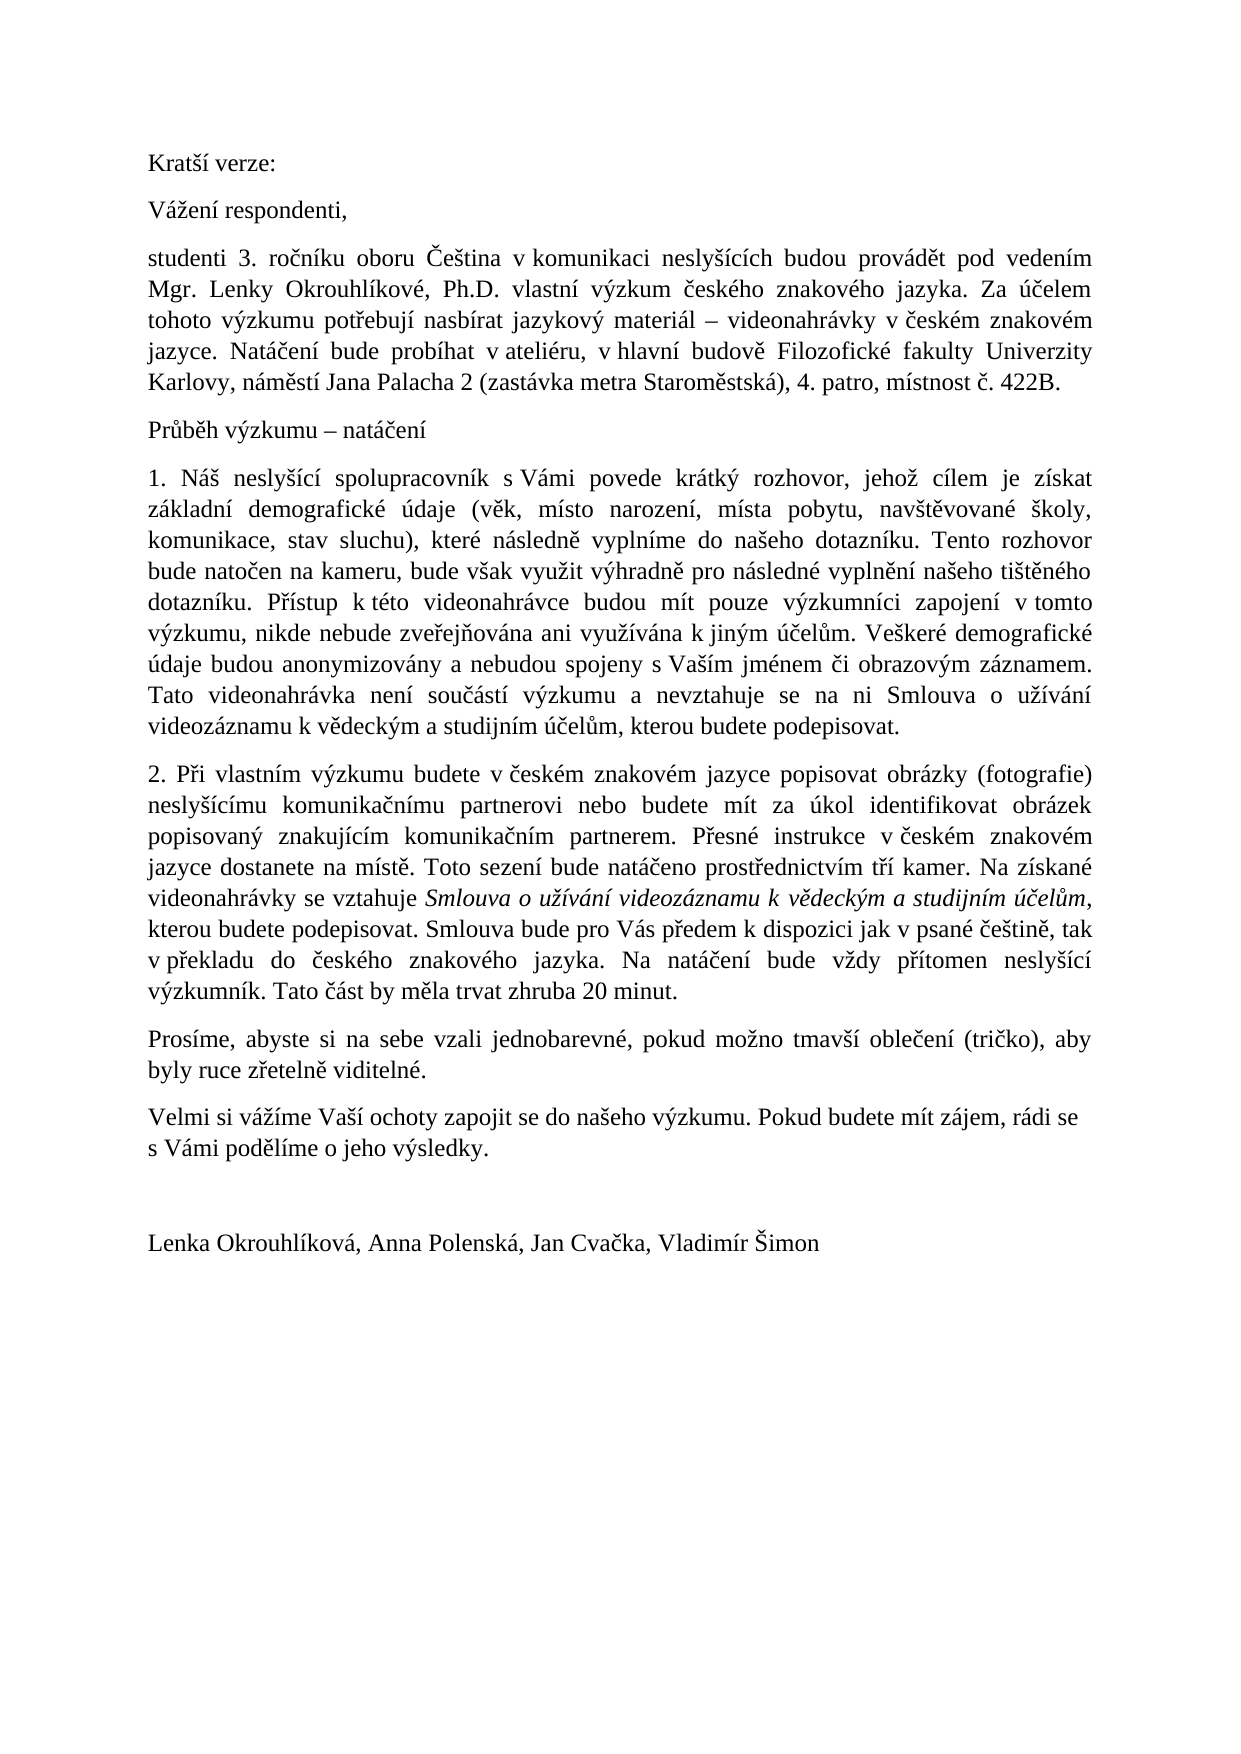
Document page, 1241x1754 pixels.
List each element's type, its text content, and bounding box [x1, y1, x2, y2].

text 1. Náš neslyšící spolupracovník s Vámi povede krátký rozhovor, jehož cílem je získat základní demografické údaje (věk, místo narození, místa pobytu, navštěvované školy, komunikace, stav sluchu), které následně vyplníme do našeho dotazníku. Tento rozhovor bude natočen na kameru, bude však využit výhradně pro následné vyplnění našeho tištěného dotazníku. Přístup k této videonahrávce budou mít pouze výzkumníci zapojení v tomto výzkumu, nikde nebude zveřejňována ani využívána k jiným účelům. Veškeré demografické údaje budou anonymizovány a nebudou spojeny s Vaším jménem či obrazovým záznamem. Tato videonahrávka není součástí výzkumu a nevztahuje se na ni Smlouva o užívání videozáznamu k vědeckým a studijním účelům, kterou budete podepisovat. [148, 463, 1093, 740]
text Průběh výzkumu – natáčení [148, 415, 1093, 444]
text Vážení respondenti, [148, 195, 1093, 224]
text Velmi si vážíme Vaší ochoty zapojit se do našeho výzkumu. Pokud budete mít zájem, rádi se s Vámi podělíme o jeho výsledky. [148, 1102, 1093, 1162]
text studenti 3. ročníku oboru Čeština v komunikaci neslyšících budou provádět pod vedením Mgr. Lenky Okrouhlíkové, Ph.D. vlastní výzkum českého znakového jazyka. Za účelem tohoto výzkumu potřebují nasbírat jazykový materiál – videonahrávky v českém znakovém jazyce. Natáčení bude probíhat v ateliéru, v hlavní budově Filozofické fakulty Univerzity Karlovy, náměstí Jana Palacha 2 (zastávka metra Staroměstská), 4. patro, místnost č. 422B. [148, 243, 1093, 396]
text Lenka Okrouhlíková, Anna Polenská, Jan Cvačka, Vladimír Šimon [148, 1228, 1093, 1257]
text Prosíme, abyste si na sebe vzali jednobarevné, pokud možno tmavší oblečení (tričko), aby byly ruce zřetelně viditelné. [148, 1024, 1093, 1083]
text 2. Při vlastním výzkumu budete v českém znakovém jazyce popisovat obrázky (fotografie) neslyšícímu komunikačnímu partnerovi nebo budete mít za úkol identifikovat obrázek popisovaný znakujícím komunikačním partnerem. Přesné instrukce v českém znakovém jazyce dostanete na místě. Toto sezení bude natáčeno prostřednictvím tří kamer. Na získané videonahrávky se vztahuje Smlouva o užívání videozáznamu k vědeckým a studijním účelům, kterou budete podepisovat. Smlouva bude pro Vás předem k dispozici jak v psané češtině, tak v překladu do českého znakového jazyka. Na natáčení bude vždy přítomen neslyšící výzkumník. Tato část by měla trvat zhruba 20 minut. [148, 759, 1093, 1005]
text Kratší verze: [148, 148, 1093, 176]
